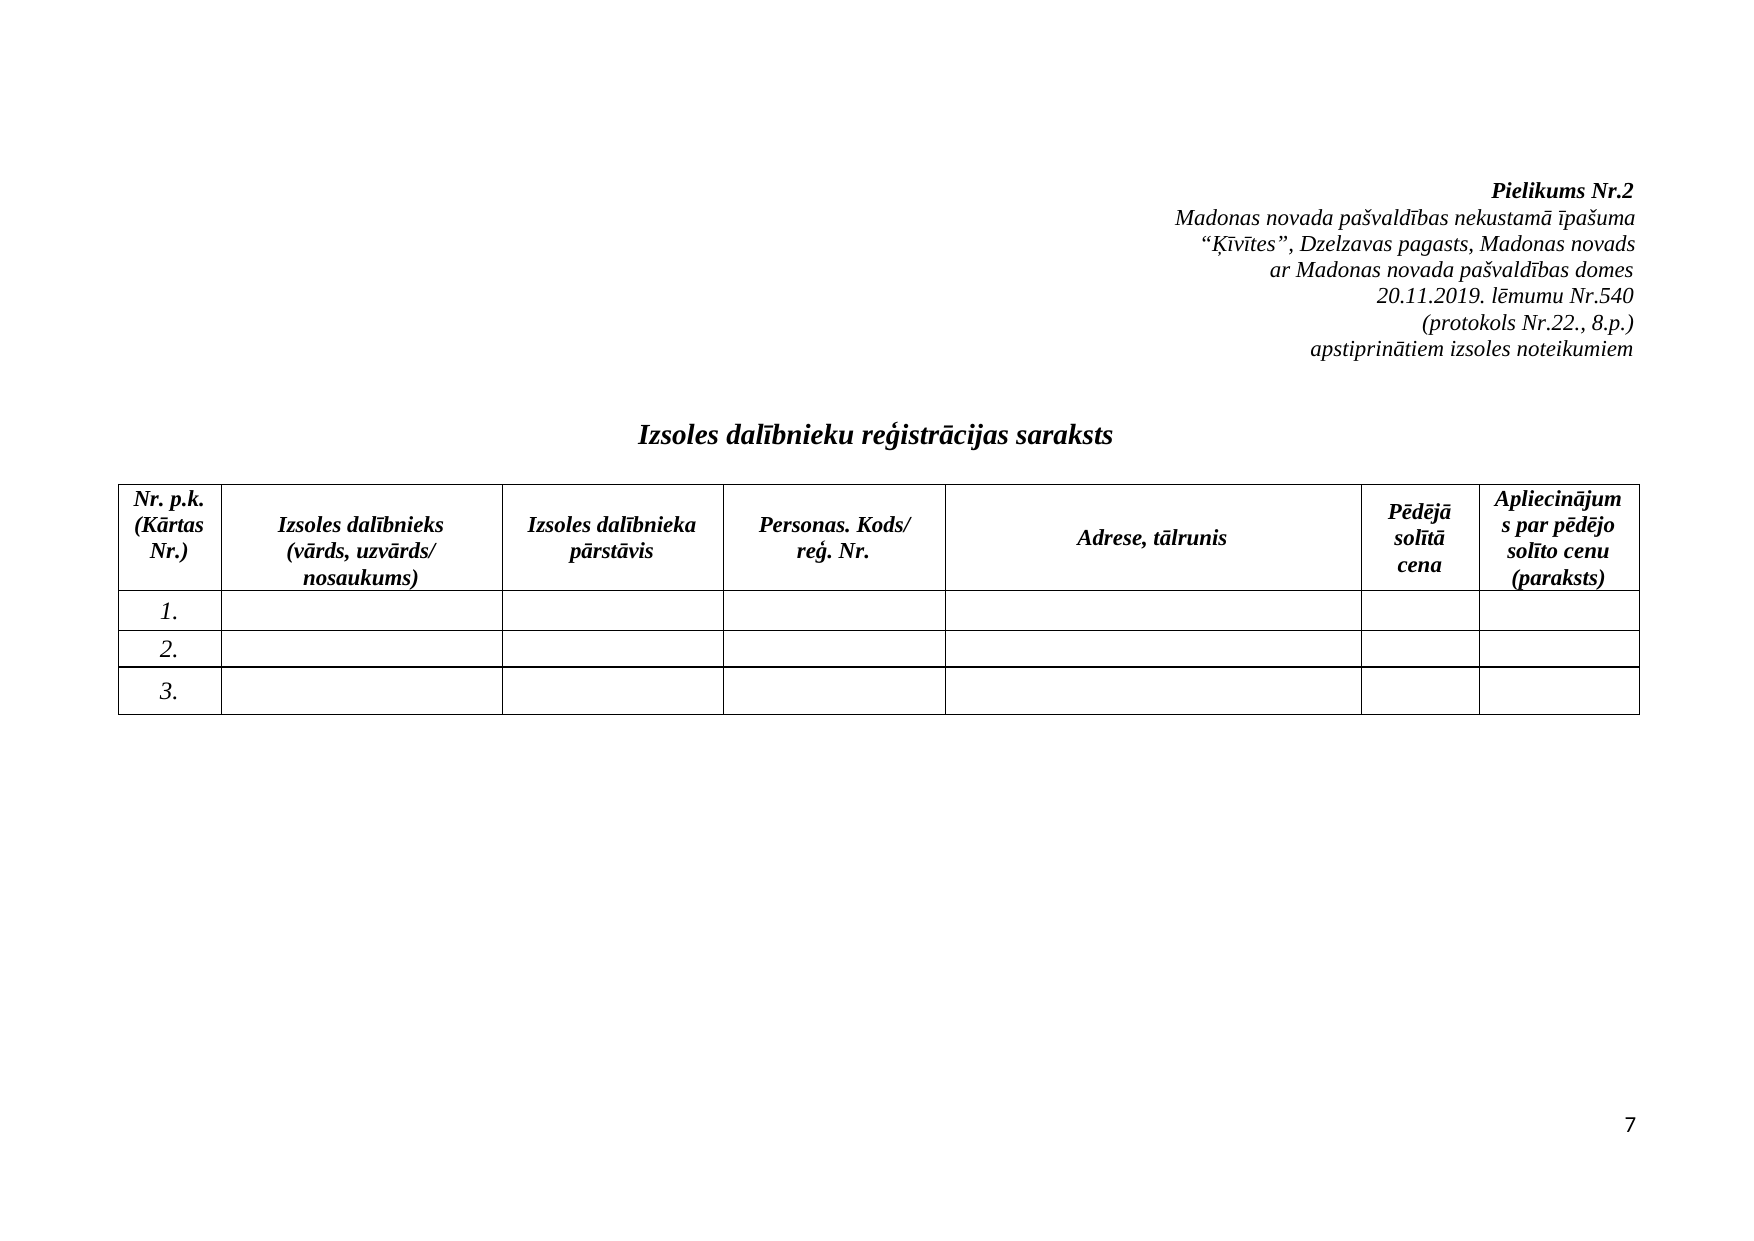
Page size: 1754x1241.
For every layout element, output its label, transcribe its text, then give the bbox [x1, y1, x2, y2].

table_header Izsoles dalībnieka pārstāvis [503, 485, 723, 590]
table_header Personas. Kods/ reģ. Nr. [724, 485, 945, 590]
table_cell [724, 668, 945, 714]
table_header Nr. p.k. (Kārtas Nr.) [119, 485, 221, 590]
table_cell [503, 668, 723, 714]
table_header Pēdējā solītā cena [1362, 485, 1479, 590]
table_cell [503, 631, 723, 666]
table_header Adrese, tālrunis [946, 485, 1361, 590]
table_cell 3. [119, 668, 221, 714]
text Pielikums Nr.2 [118, 177, 1636, 203]
table_cell [503, 591, 723, 630]
table_header Izsoles dalībnieks (vārds, uzvārds/ nosaukums) [222, 485, 502, 590]
text ar Madonas novada pašvaldības domes [118, 256, 1636, 283]
table_cell 1. [119, 591, 221, 630]
text apstiprinātiem izsoles noteikumiem [118, 335, 1636, 362]
table_cell [946, 591, 1361, 630]
table_cell [222, 591, 502, 630]
table_cell [1480, 591, 1639, 630]
table_cell [222, 631, 502, 666]
text “Ķīvītes”, Dzelzavas pagasts, Madonas novads [118, 230, 1636, 256]
table_cell [1480, 631, 1639, 666]
table_cell [1362, 631, 1479, 666]
text (protokols Nr.22., 8.p.) [118, 309, 1636, 335]
table_cell [1362, 668, 1479, 714]
table_cell [946, 631, 1361, 666]
table_cell 2. [119, 631, 221, 666]
table_cell [724, 631, 945, 666]
table_cell [946, 668, 1361, 714]
table_cell [222, 668, 502, 714]
text Madonas novada pašvaldības nekustamā īpašuma [118, 203, 1636, 230]
text 20.11.2019. lēmumu Nr.540 [118, 283, 1636, 309]
table_cell [1480, 668, 1639, 714]
text Izsoles dalībnieku reģistrācijas saraksts [118, 417, 1636, 450]
table_header Apliecinājums par pēdējo solīto cenu (paraksts) [1480, 485, 1639, 590]
table_cell [724, 591, 945, 630]
table_cell [1362, 591, 1479, 630]
